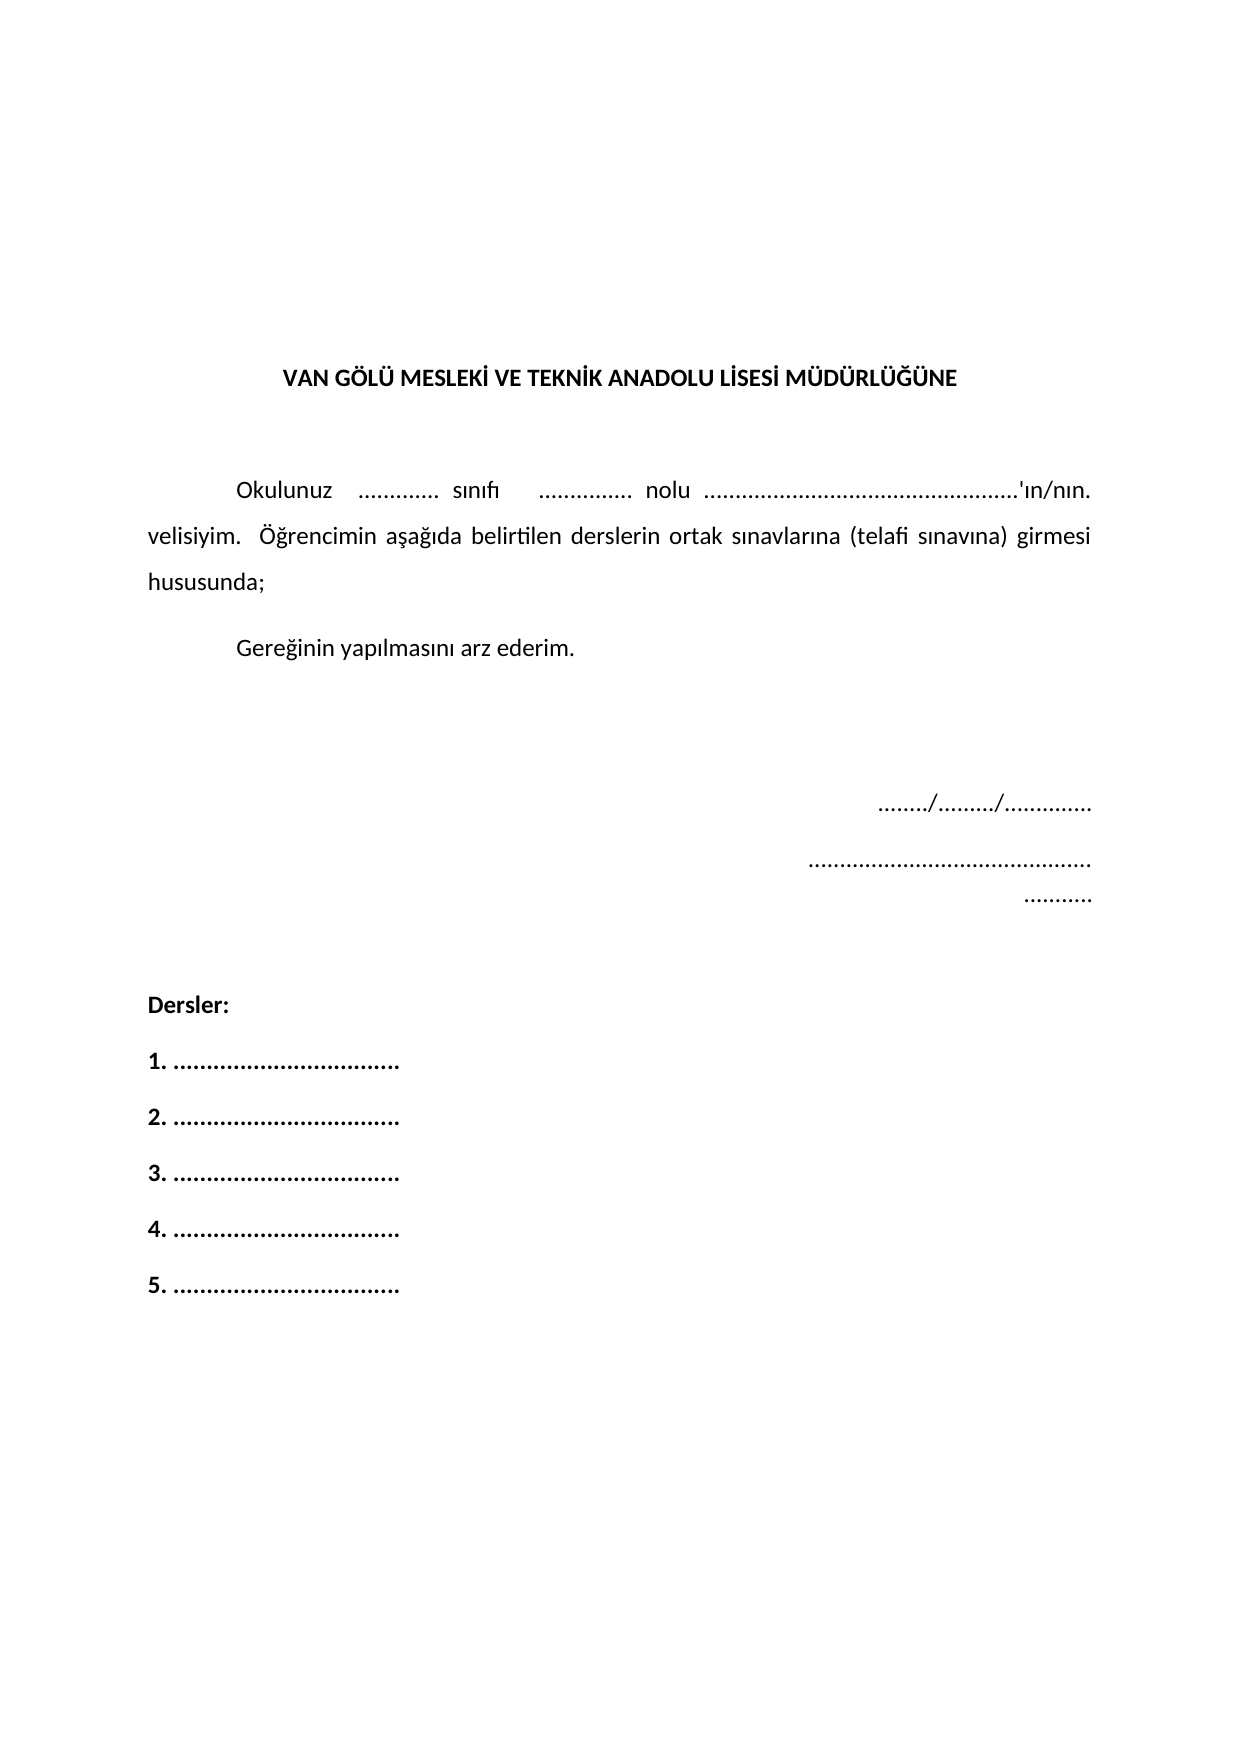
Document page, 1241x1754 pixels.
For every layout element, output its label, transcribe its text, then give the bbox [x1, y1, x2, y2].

text ......../........./.............. [148, 754, 1093, 818]
text 2. .................................. [148, 1101, 1093, 1132]
text 3. .................................. [148, 1157, 1093, 1188]
text 5. .................................. [148, 1269, 1093, 1299]
text Dersler: [148, 989, 1093, 1020]
text Okulunuz ............. sınıfı ............... nolu ..................................................'ın/nın. velisiyim. Öğrencimin aşağıda belirtilen derslerin ortak sınavlarına (telafi sınavına) girmesi hususunda; [148, 474, 1093, 596]
text 1. .................................. [148, 1045, 1093, 1076]
text Gereğinin yapılmasını arz ederim. [148, 632, 1093, 663]
text ........................................................ [148, 843, 1093, 908]
text 4. .................................. [148, 1213, 1093, 1243]
text VAN GÖLÜ MESLEKİ VE TEKNİK ANADOLU LİSESİ MÜDÜRLÜĞÜNE [148, 362, 1093, 393]
